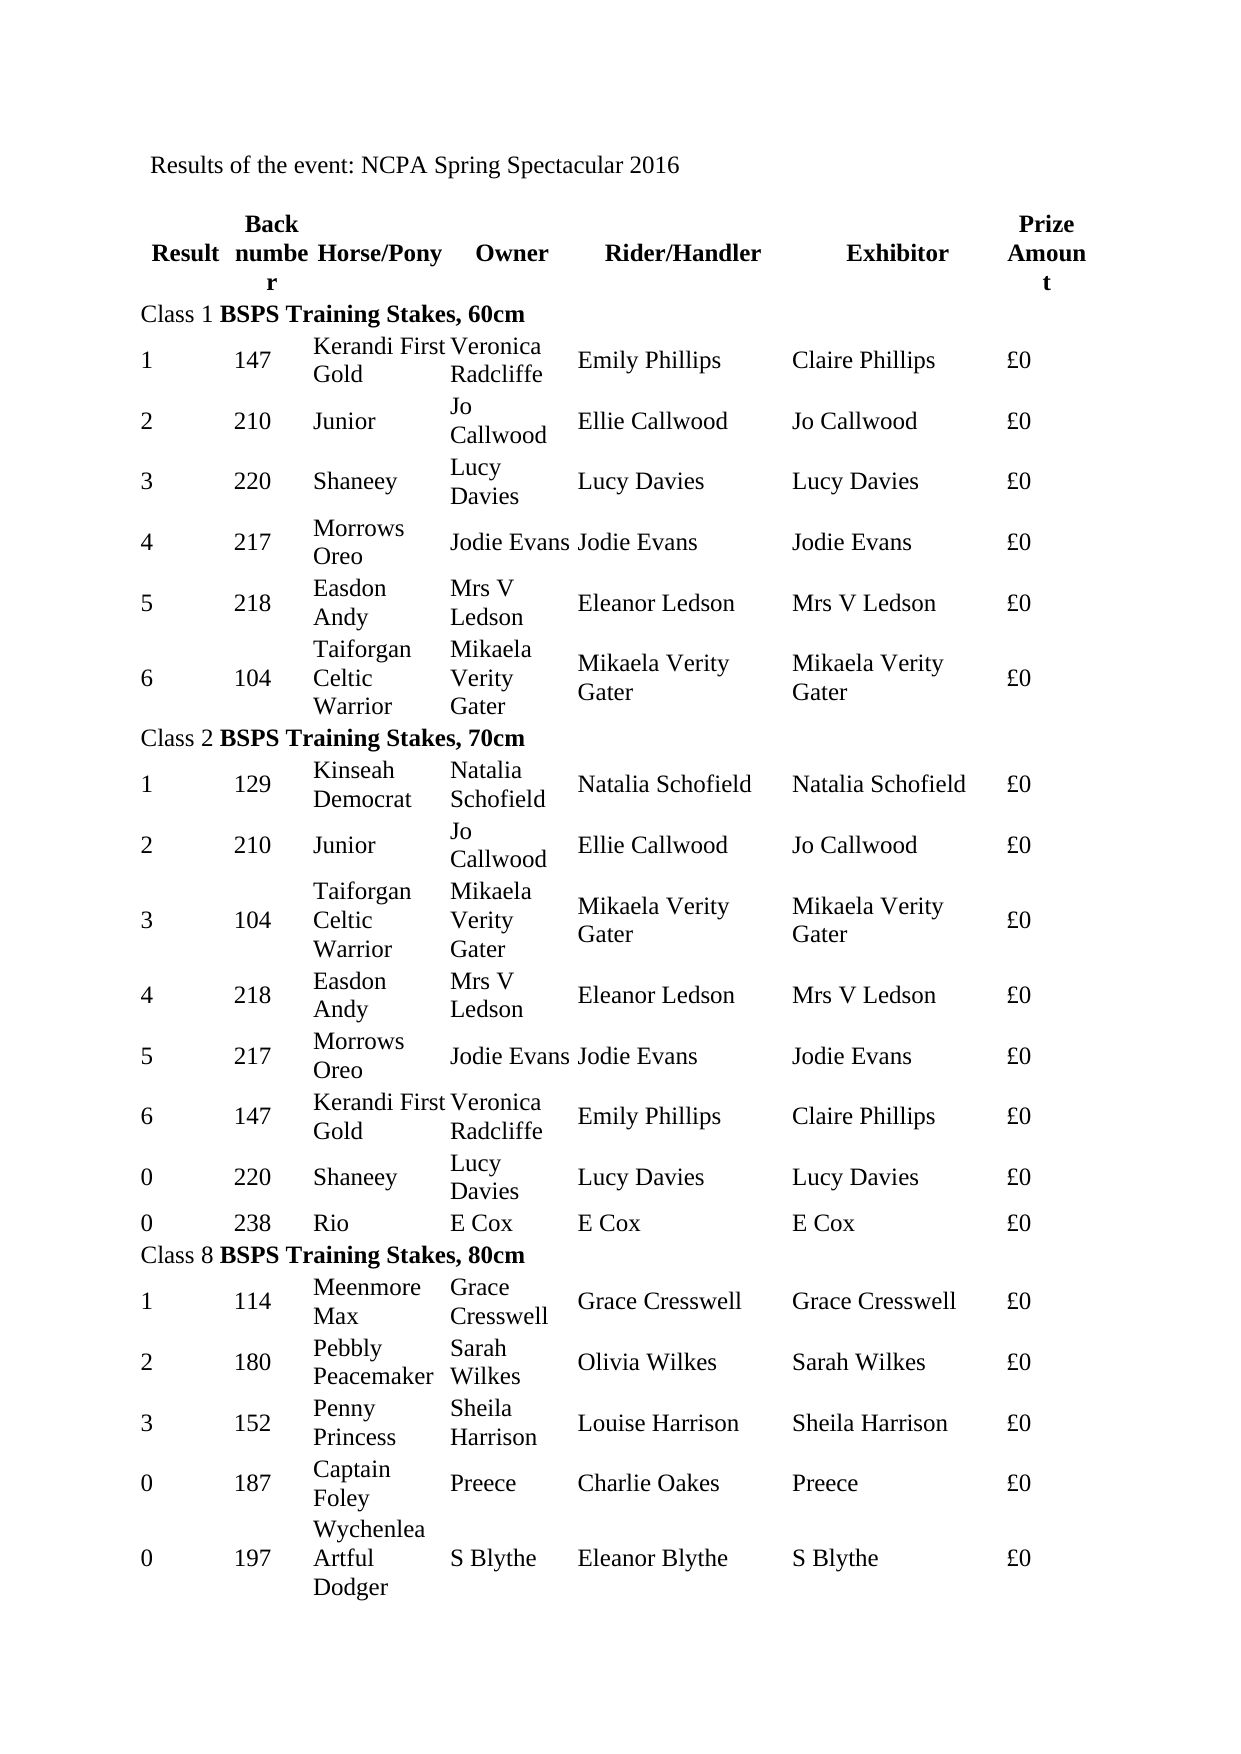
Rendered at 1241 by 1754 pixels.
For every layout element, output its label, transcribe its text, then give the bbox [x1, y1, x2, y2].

table_cell Easdon Andy [311, 964, 448, 1025]
table_cell Natalia Schofield [448, 754, 576, 814]
table_cell £0 [1005, 1025, 1088, 1085]
table_cell 3 [139, 1392, 232, 1452]
table_cell Shaneey [311, 450, 448, 511]
table_cell Claire Phillips [790, 1085, 1005, 1146]
table_cell 217 [232, 1025, 311, 1085]
table_cell E Cox [576, 1207, 790, 1238]
table_cell 4 [139, 511, 232, 572]
table_cell 238 [232, 1207, 311, 1238]
table_cell Olivia Wilkes [576, 1331, 790, 1392]
table_cell 2 [139, 390, 232, 450]
table_cell Claire Phillips [790, 329, 1005, 390]
table_cell 0 [139, 1452, 232, 1513]
table_cell Eleanor Blythe [576, 1513, 790, 1602]
table_cell 218 [232, 572, 311, 632]
table_cell Jo Callwood [790, 814, 1005, 875]
table_cell £0 [1005, 1207, 1088, 1238]
table_cell Sarah Wilkes [790, 1331, 1005, 1392]
table_cell Ellie Callwood [576, 814, 790, 875]
table_cell 0 [139, 1146, 232, 1207]
table_cell Shaneey [311, 1146, 448, 1207]
table_cell Jo Callwood [448, 814, 576, 875]
table_cell £0 [1005, 572, 1088, 632]
table_header Owner [448, 208, 576, 297]
table_cell Mrs V Ledson [448, 964, 576, 1025]
table_cell 6 [139, 632, 232, 722]
table_cell £0 [1005, 875, 1088, 964]
table_cell Mikaela Verity Gater [576, 632, 790, 722]
table_cell 5 [139, 572, 232, 632]
table_cell 104 [232, 875, 311, 964]
table_cell Mikaela Verity Gater [790, 632, 1005, 722]
table_cell 1 [139, 329, 232, 390]
table_cell 129 [232, 754, 311, 814]
table_cell 180 [232, 1331, 311, 1392]
table_cell 1 [139, 1270, 232, 1331]
table_header Prize Amount [1005, 208, 1088, 297]
table_cell Veronica Radcliffe [448, 1085, 576, 1146]
table_cell £0 [1005, 1146, 1088, 1207]
table_cell 197 [232, 1513, 311, 1602]
table_cell 6 [139, 1085, 232, 1146]
table_cell Mikaela Verity Gater [448, 875, 576, 964]
table_cell E Cox [790, 1207, 1005, 1238]
table_cell Wychenlea Artful Dodger [311, 1513, 448, 1602]
table_cell Charlie Oakes [576, 1452, 790, 1513]
table_cell Jo Callwood [448, 390, 576, 450]
table_cell Taiforgan Celtic Warrior [311, 875, 448, 964]
table_cell Taiforgan Celtic Warrior [311, 632, 448, 722]
table_cell Mikaela Verity Gater [790, 875, 1005, 964]
table_cell £0 [1005, 964, 1088, 1025]
table_cell 218 [232, 964, 311, 1025]
table_cell Grace Cresswell [790, 1270, 1005, 1331]
table_cell 210 [232, 814, 311, 875]
table_cell Emily Phillips [576, 1085, 790, 1146]
table_cell Eleanor Ledson [576, 572, 790, 632]
table_cell 114 [232, 1270, 311, 1331]
table_cell 5 [139, 1025, 232, 1085]
table_cell £0 [1005, 632, 1088, 722]
table_cell 187 [232, 1452, 311, 1513]
table_cell Veronica Radcliffe [448, 329, 576, 390]
table_cell 4 [139, 964, 232, 1025]
table_cell 0 [139, 1207, 232, 1238]
table_cell £0 [1005, 450, 1088, 511]
table_cell 2 [139, 814, 232, 875]
table_cell 104 [232, 632, 311, 722]
table_cell S Blythe [790, 1513, 1005, 1602]
table_cell 152 [232, 1392, 311, 1452]
table_cell Sheila Harrison [448, 1392, 576, 1452]
table_header Exhibitor [790, 208, 1005, 297]
table_cell £0 [1005, 511, 1088, 572]
table_cell Kinseah Democrat [311, 754, 448, 814]
table_cell Jodie Evans [790, 1025, 1005, 1085]
table_cell Sarah Wilkes [448, 1331, 576, 1392]
table_header Result [139, 208, 232, 297]
table_cell 3 [139, 450, 232, 511]
table_cell £0 [1005, 1331, 1088, 1392]
table_cell Lucy Davies [448, 450, 576, 511]
table_cell £0 [1005, 754, 1088, 814]
table_cell Lucy Davies [576, 450, 790, 511]
table_cell £0 [1005, 1513, 1088, 1602]
table_cell Class 1 BSPS Training Stakes, 60cm [139, 297, 1088, 329]
table_cell 147 [232, 329, 311, 390]
table_cell Mikaela Verity Gater [576, 875, 790, 964]
table_cell £0 [1005, 390, 1088, 450]
table_cell E Cox [448, 1207, 576, 1238]
table_cell Jodie Evans [576, 511, 790, 572]
table_cell Louise Harrison [576, 1392, 790, 1452]
table_cell Sheila Harrison [790, 1392, 1005, 1452]
table_cell Mrs V Ledson [448, 572, 576, 632]
table_cell 220 [232, 1146, 311, 1207]
table_cell Mikaela Verity Gater [448, 632, 576, 722]
table_cell Jo Callwood [790, 390, 1005, 450]
table_cell £0 [1005, 1392, 1088, 1452]
table_cell Emily Phillips [576, 329, 790, 390]
table_cell 0 [139, 1513, 232, 1602]
table_cell Mrs V Ledson [790, 572, 1005, 632]
table_cell Penny Princess [311, 1392, 448, 1452]
table_cell Ellie Callwood [576, 390, 790, 450]
table_cell Jodie Evans [448, 511, 576, 572]
subtitle Results of the event: NCPA Spring Spectacular 2016 [150, 150, 1090, 179]
table_cell Captain Foley [311, 1452, 448, 1513]
table_cell 2 [139, 1331, 232, 1392]
table_cell Kerandi First Gold [311, 329, 448, 390]
table_cell Lucy Davies [576, 1146, 790, 1207]
table_cell Lucy Davies [790, 450, 1005, 511]
table_cell Meenmore Max [311, 1270, 448, 1331]
table_cell Rio [311, 1207, 448, 1238]
table_cell 217 [232, 511, 311, 572]
table_cell Jodie Evans [790, 511, 1005, 572]
table_cell 220 [232, 450, 311, 511]
table_cell £0 [1005, 329, 1088, 390]
table_header Rider/Handler [576, 208, 790, 297]
table_header Back number [232, 208, 311, 297]
table_cell Kerandi First Gold [311, 1085, 448, 1146]
table_cell Lucy Davies [448, 1146, 576, 1207]
table_cell Preece [448, 1452, 576, 1513]
table_header Horse/Pony [311, 208, 448, 297]
table_cell Grace Cresswell [448, 1270, 576, 1331]
table_cell Jodie Evans [576, 1025, 790, 1085]
table_cell £0 [1005, 814, 1088, 875]
table_cell Junior [311, 814, 448, 875]
table_cell Natalia Schofield [576, 754, 790, 814]
table_cell Morrows Oreo [311, 1025, 448, 1085]
table_cell Mrs V Ledson [790, 964, 1005, 1025]
table_cell Natalia Schofield [790, 754, 1005, 814]
table_cell Eleanor Ledson [576, 964, 790, 1025]
table_cell Pebbly Peacemaker [311, 1331, 448, 1392]
table_cell £0 [1005, 1452, 1088, 1513]
table_cell 210 [232, 390, 311, 450]
table_cell Junior [311, 390, 448, 450]
table_cell £0 [1005, 1085, 1088, 1146]
table_cell Grace Cresswell [576, 1270, 790, 1331]
table_cell Preece [790, 1452, 1005, 1513]
table_cell S Blythe [448, 1513, 576, 1602]
table_cell Easdon Andy [311, 572, 448, 632]
table_cell Lucy Davies [790, 1146, 1005, 1207]
table_cell Class 8 BSPS Training Stakes, 80cm [139, 1239, 1088, 1270]
table_cell Class 2 BSPS Training Stakes, 70cm [139, 722, 1088, 753]
table_cell 3 [139, 875, 232, 964]
table_cell £0 [1005, 1270, 1088, 1331]
table_cell 147 [232, 1085, 311, 1146]
table_cell Jodie Evans [448, 1025, 576, 1085]
table_cell Morrows Oreo [311, 511, 448, 572]
table_cell 1 [139, 754, 232, 814]
